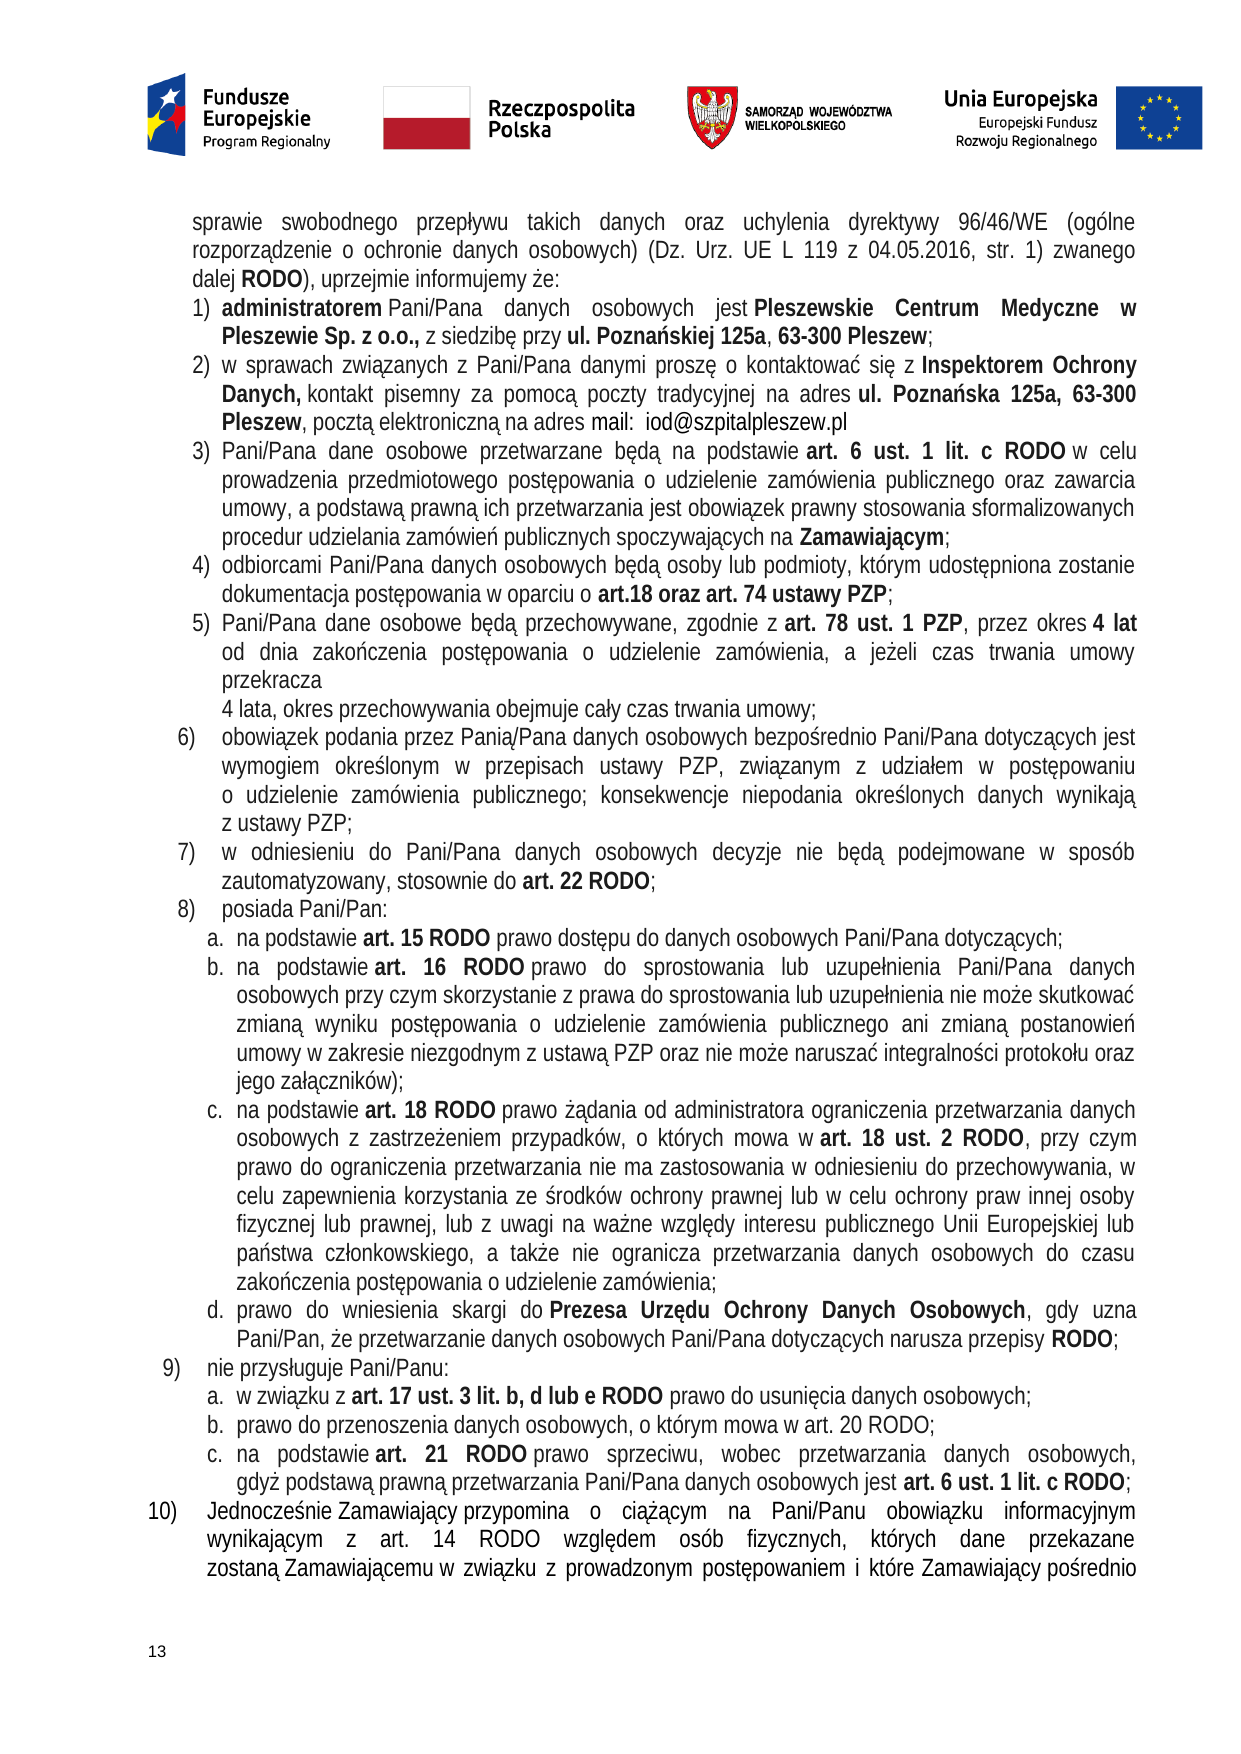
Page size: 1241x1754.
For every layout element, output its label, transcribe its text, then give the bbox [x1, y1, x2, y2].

list Pani/Pana dane osobowe będą przechowywane, zgodnie z art. 78 ust. 1 PZP, przez okres 4 lat od dnia zakończenia postępowania o udzielenie zamówienia, a jeżeli czas trwania umowy przekracza 4 lata, okres przechowywania obejmuje cały czas trwania umowy; [192, 608, 1137, 722]
list na podstawie art. 16 RODO prawo do sprostowania lub uzupełnienia Pani/Pana danych osobowych przy czym skorzystanie z prawa do sprostowania lub uzupełnienia nie może skutkować zmianą wyniku postępowania o udzielenie zamówienia publicznego ani zmianą postanowień umowy w zakresie niezgodnym z ustawą PZP oraz nie może naruszać integralności protokołu oraz jego załączników); [207, 952, 1137, 1095]
list w odniesieniu do Pani/Pana danych osobowych decyzje nie będą podejmowane w sposób zautomatyzowany, stosownie do art. 22 RODO; [177, 837, 1137, 894]
list Pani/Pana dane osobowe przetwarzane będą na podstawie art. 6 ust. 1 lit. c RODO w celu prowadzenia przedmiotowego postępowania o udzielenie zamówienia publicznego oraz zawarcia umowy, a podstawą prawną ich przetwarzania jest obowiązek prawny stosowania sformalizowanych procedur udzielania zamówień publicznych spoczywających na Zamawiającym; [192, 436, 1137, 551]
list posiada Pani/Pan: [177, 894, 1137, 923]
list obowiązek podania przez Panią/Pana danych osobowych bezpośrednio Pani/Pana dotyczących jest wymogiem określonym w przepisach ustawy PZP, związanym z udziałem w postępowaniu o udzielenie zamówienia publicznego; konsekwencje niepodania określonych danych wynikają z ustawy PZP; [177, 722, 1137, 837]
list odbiorcami Pani/Pana danych osobowych będą osoby lub podmioty, którym udostępniona zostanie dokumentacja postępowania w oparciu o art.18 oraz art. 74 ustawy PZP; [192, 551, 1137, 608]
list prawo do przenoszenia danych osobowych, o którym mowa w art. 20 RODO; [207, 1410, 1137, 1438]
list prawo do wniesienia skargi do Prezesa Urzędu Ochrony Danych Osobowych, gdy uzna Pani/Pan, że przetwarzanie danych osobowych Pani/Pana dotyczących narusza przepisy RODO; [207, 1295, 1137, 1353]
list na podstawie art. 18 RODO prawo żądania od administratora ograniczenia przetwarzania danych osobowych z zastrzeżeniem przypadków, o których mowa w art. 18 ust. 2 RODO, przy czym prawo do ograniczenia przetwarzania nie ma zastosowania w odniesieniu do przechowywania, w celu zapewnienia korzystania ze środków ochrony prawnej lub w celu ochrony praw innej osoby fizycznej lub prawnej, lub z uwagi na ważne względy interesu publicznego Unii Europejskiej lub państwa członkowskiego, a także nie ogranicza przetwarzania danych osobowych do czasu zakończenia postępowania o udzielenie zamówienia; [207, 1095, 1137, 1295]
list w związku z art. 17 ust. 3 lit. b, d lub e RODO prawo do usunięcia danych osobowych; [207, 1381, 1137, 1410]
list nie przysługuje Pani/Panu: [162, 1353, 1137, 1381]
list na podstawie art. 15 RODO prawo dostępu do danych osobowych Pani/Pana dotyczących; [207, 923, 1137, 952]
list na podstawie art. 21 RODO prawo sprzeciwu, wobec przetwarzania danych osobowych, gdyż podstawą prawną przetwarzania Pani/Pana danych osobowych jest art. 6 ust. 1 lit. c RODO; [207, 1438, 1137, 1496]
list administratorem Pani/Pana danych osobowych jest Pleszewskie Centrum Medyczne w Pleszewie Sp. z o.o., z siedzibę przy ul. Poznańskiej 125a, 63-300 Pleszew; [192, 293, 1137, 350]
list w sprawach związanych z Pani/Pana danymi proszę o kontaktować się z Inspektorem Ochrony Danych, kontakt pisemny za pomocą poczty tradycyjnej na adres ul. Poznańska 125a, 63-300 Pleszew, pocztą elektroniczną na adres mail: iod@szpitalpleszew.pl [192, 350, 1137, 436]
picture [147, 73, 1203, 156]
